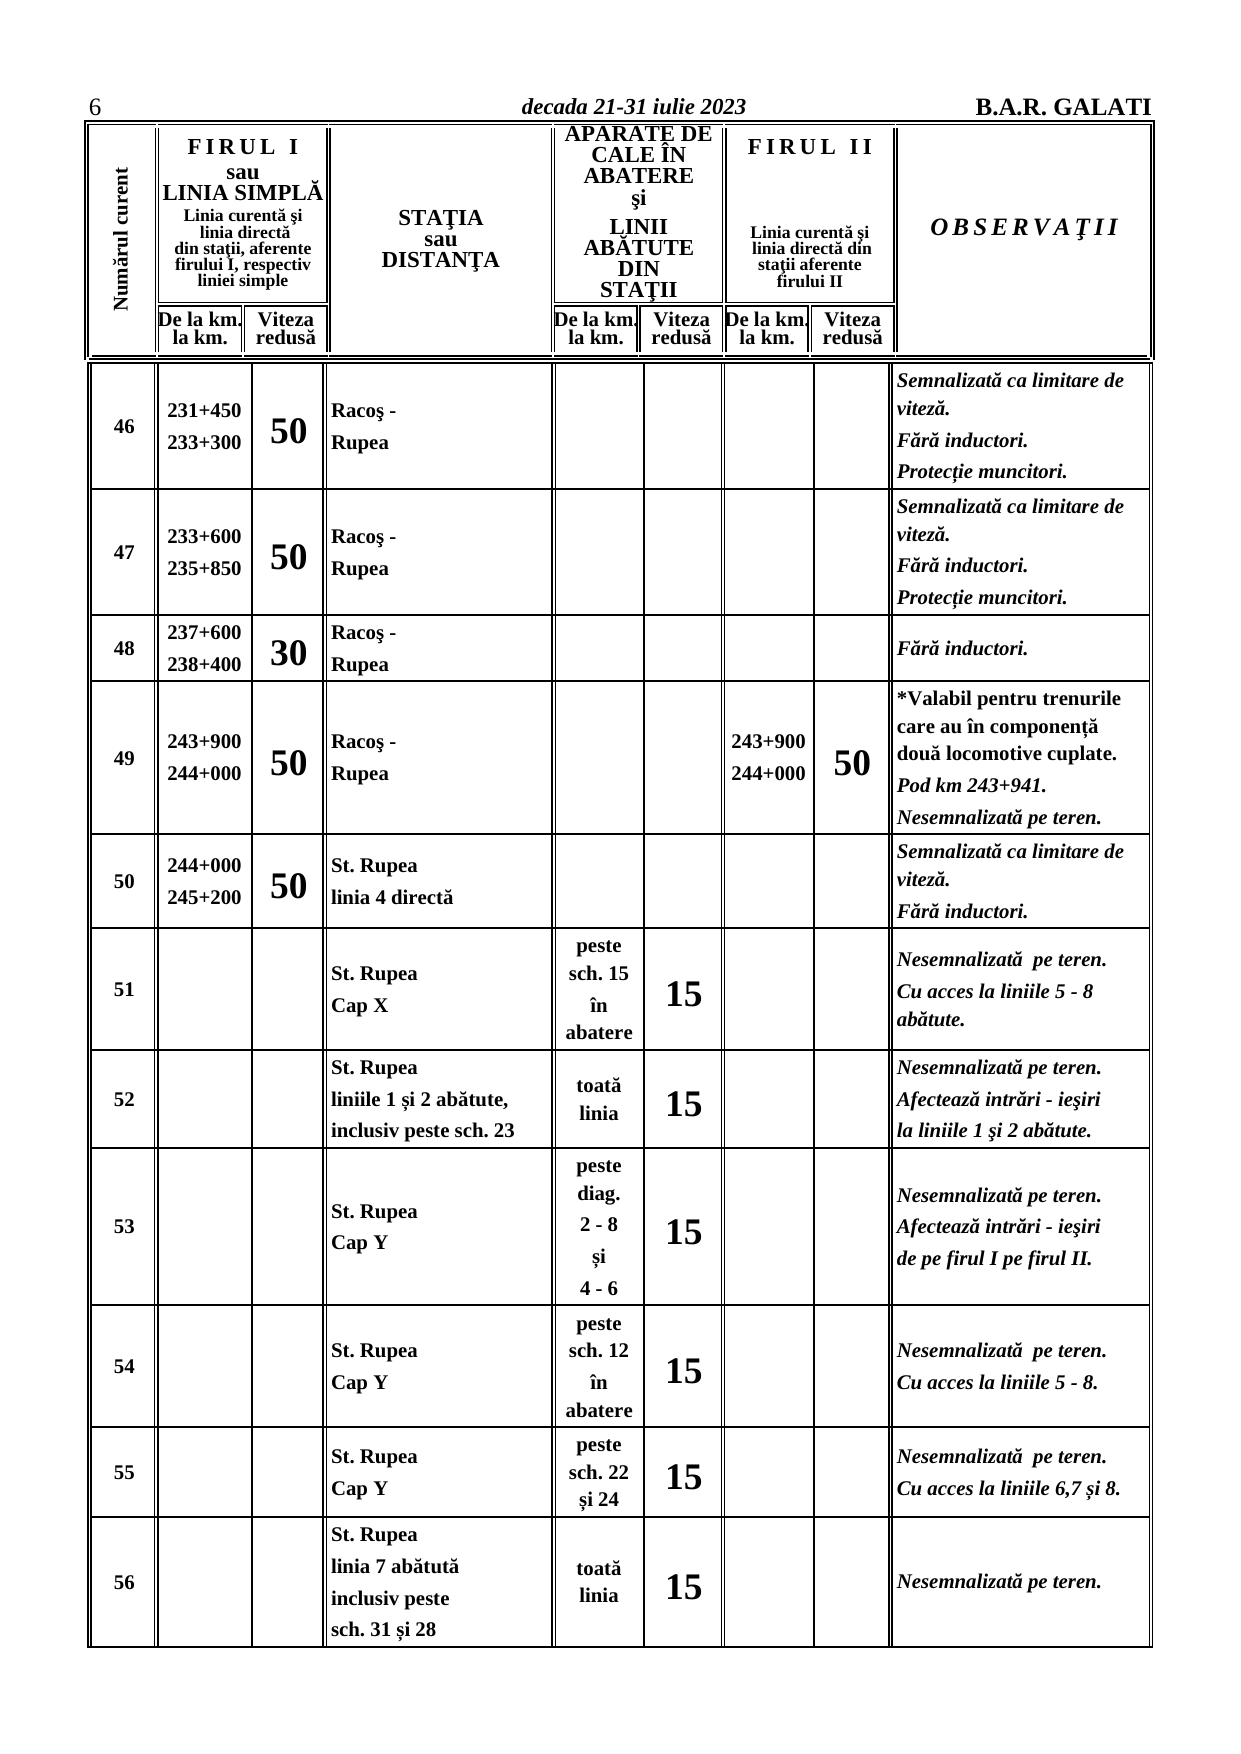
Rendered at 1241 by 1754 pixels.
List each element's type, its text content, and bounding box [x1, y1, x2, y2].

table_cell Racoş - Rupea [327, 490, 551, 613]
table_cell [893, 1518, 1149, 1646]
table_cell peste diag. 2 - 8 și 4 - 6 [556, 1149, 643, 1304]
table_cell 50 [253, 835, 322, 927]
table_cell 50 [815, 682, 888, 833]
table_cell [253, 1149, 322, 1304]
table_cell [92, 835, 154, 927]
table_cell St. Rupea Cap X [327, 929, 551, 1049]
table_cell [725, 616, 813, 680]
table_cell [92, 1306, 154, 1426]
table_cell [253, 1051, 322, 1147]
table_cell 243+900 244+000 [725, 682, 813, 833]
table_cell Fără inductori. [893, 616, 1149, 680]
table_cell [556, 490, 643, 613]
table_cell St. Rupea linia 4 directă [327, 835, 551, 927]
table_cell [556, 364, 643, 488]
table_cell [725, 1306, 813, 1426]
table_cell [92, 1518, 154, 1646]
table_cell Nesemnalizată pe teren. Cu acces la liniile 5 - 8 abătute. [893, 929, 1149, 1049]
table_cell [556, 835, 643, 927]
table_cell 15 [645, 1306, 721, 1426]
table_cell [92, 616, 154, 680]
table_cell [725, 490, 813, 613]
table_cell [645, 835, 721, 927]
table_cell [92, 682, 154, 833]
table_cell Racoş - Rupea [327, 364, 551, 488]
table_cell [159, 1149, 251, 1304]
table_cell 15 [645, 1149, 721, 1304]
table_cell 50 [253, 682, 322, 833]
table_cell [815, 835, 888, 927]
table_cell [92, 1051, 154, 1147]
table_cell [92, 929, 154, 1049]
table_cell [645, 616, 721, 680]
table_cell [159, 1051, 251, 1147]
table_cell Nesemnalizată pe teren. Afectează intrări - ieşiri de pe firul I pe firul II. [893, 1149, 1149, 1304]
table_cell 50 [253, 364, 322, 488]
table_cell 15 [645, 1518, 721, 1646]
table_cell [645, 490, 721, 613]
table_cell 237+600 238+400 [159, 616, 251, 680]
table_cell St. Rupea liniile 1 și 2 abătute, inclusiv peste sch. 23 [327, 1051, 551, 1147]
table_cell St. Rupea Cap Y [327, 1306, 551, 1426]
table_cell *Valabil pentru trenurile care au în componență două locomotive cuplate. Pod km 243+941. Nesemnalizată pe teren. [893, 682, 1149, 833]
table_cell 50 [253, 490, 322, 613]
table_cell 15 [645, 1428, 721, 1516]
table_cell [253, 1428, 322, 1516]
table_cell [725, 1051, 813, 1147]
table_cell [92, 364, 154, 488]
table_cell Racoş - Rupea [327, 616, 551, 680]
table_cell [92, 1428, 154, 1516]
table_cell [159, 1428, 251, 1516]
table_cell toată linia [556, 1051, 643, 1147]
table_cell 244+000 245+200 [159, 835, 251, 927]
table_cell [159, 929, 251, 1049]
table_cell Racoş - Rupea [327, 682, 551, 833]
table_cell peste sch. 22 și 24 [556, 1428, 643, 1516]
table_cell St. Rupea linia 7 abătută inclusiv peste sch. 31 și 28 [327, 1518, 551, 1646]
table_cell [92, 490, 154, 613]
table_cell 15 [645, 929, 721, 1049]
table_cell [815, 364, 888, 488]
table_cell [815, 490, 888, 613]
table_cell [815, 1428, 888, 1516]
table_cell 231+450 233+300 [159, 364, 251, 488]
table_cell [815, 1149, 888, 1304]
table_cell [815, 929, 888, 1049]
table_cell [815, 1306, 888, 1426]
table_cell [725, 835, 813, 927]
table_cell [725, 1518, 813, 1646]
table_cell [725, 1428, 813, 1516]
table_cell [253, 1306, 322, 1426]
table_cell 233+600 235+850 [159, 490, 251, 613]
table_cell [725, 364, 813, 488]
table_cell [815, 616, 888, 680]
table_cell St. Rupea Cap Y [327, 1428, 551, 1516]
table_cell St. Rupea Cap Y [327, 1149, 551, 1304]
table_cell [645, 682, 721, 833]
table_cell 15 [645, 1051, 721, 1147]
table_cell Nesemnalizată pe teren. Afectează intrări - ieşiri la liniile 1 şi 2 abătute. [893, 1051, 1149, 1147]
table_cell [556, 682, 643, 833]
table_cell [159, 1306, 251, 1426]
table_cell Semnalizată ca limitare de viteză. Fără inductori. [893, 835, 1149, 927]
table_cell Semnalizată ca limitare de viteză. Fără inductori. Protecție muncitori. [893, 490, 1149, 613]
table_cell Nesemnalizată pe teren. Cu acces la liniile 6,7 și 8. [893, 1428, 1149, 1516]
table_cell [92, 1149, 154, 1304]
table_cell toată linia [556, 1518, 643, 1646]
table_cell [253, 929, 322, 1049]
table_cell Semnalizată ca limitare de viteză. Fără inductori. Protecție muncitori. [893, 364, 1149, 488]
table_cell peste sch. 12 în abatere [556, 1306, 643, 1426]
table_cell 30 [253, 616, 322, 680]
table_cell [556, 616, 643, 680]
table_cell [815, 1051, 888, 1147]
table_cell [159, 1518, 251, 1646]
table_cell Nesemnalizată pe teren. Cu acces la liniile 5 - 8. [893, 1306, 1149, 1426]
table_cell [725, 1149, 813, 1304]
table_cell peste sch. 15 în abatere [556, 929, 643, 1049]
table_cell [645, 364, 721, 488]
table_cell [253, 1518, 322, 1646]
table_cell 243+900 244+000 [159, 682, 251, 833]
table_cell [725, 929, 813, 1049]
table_cell [815, 1518, 888, 1646]
